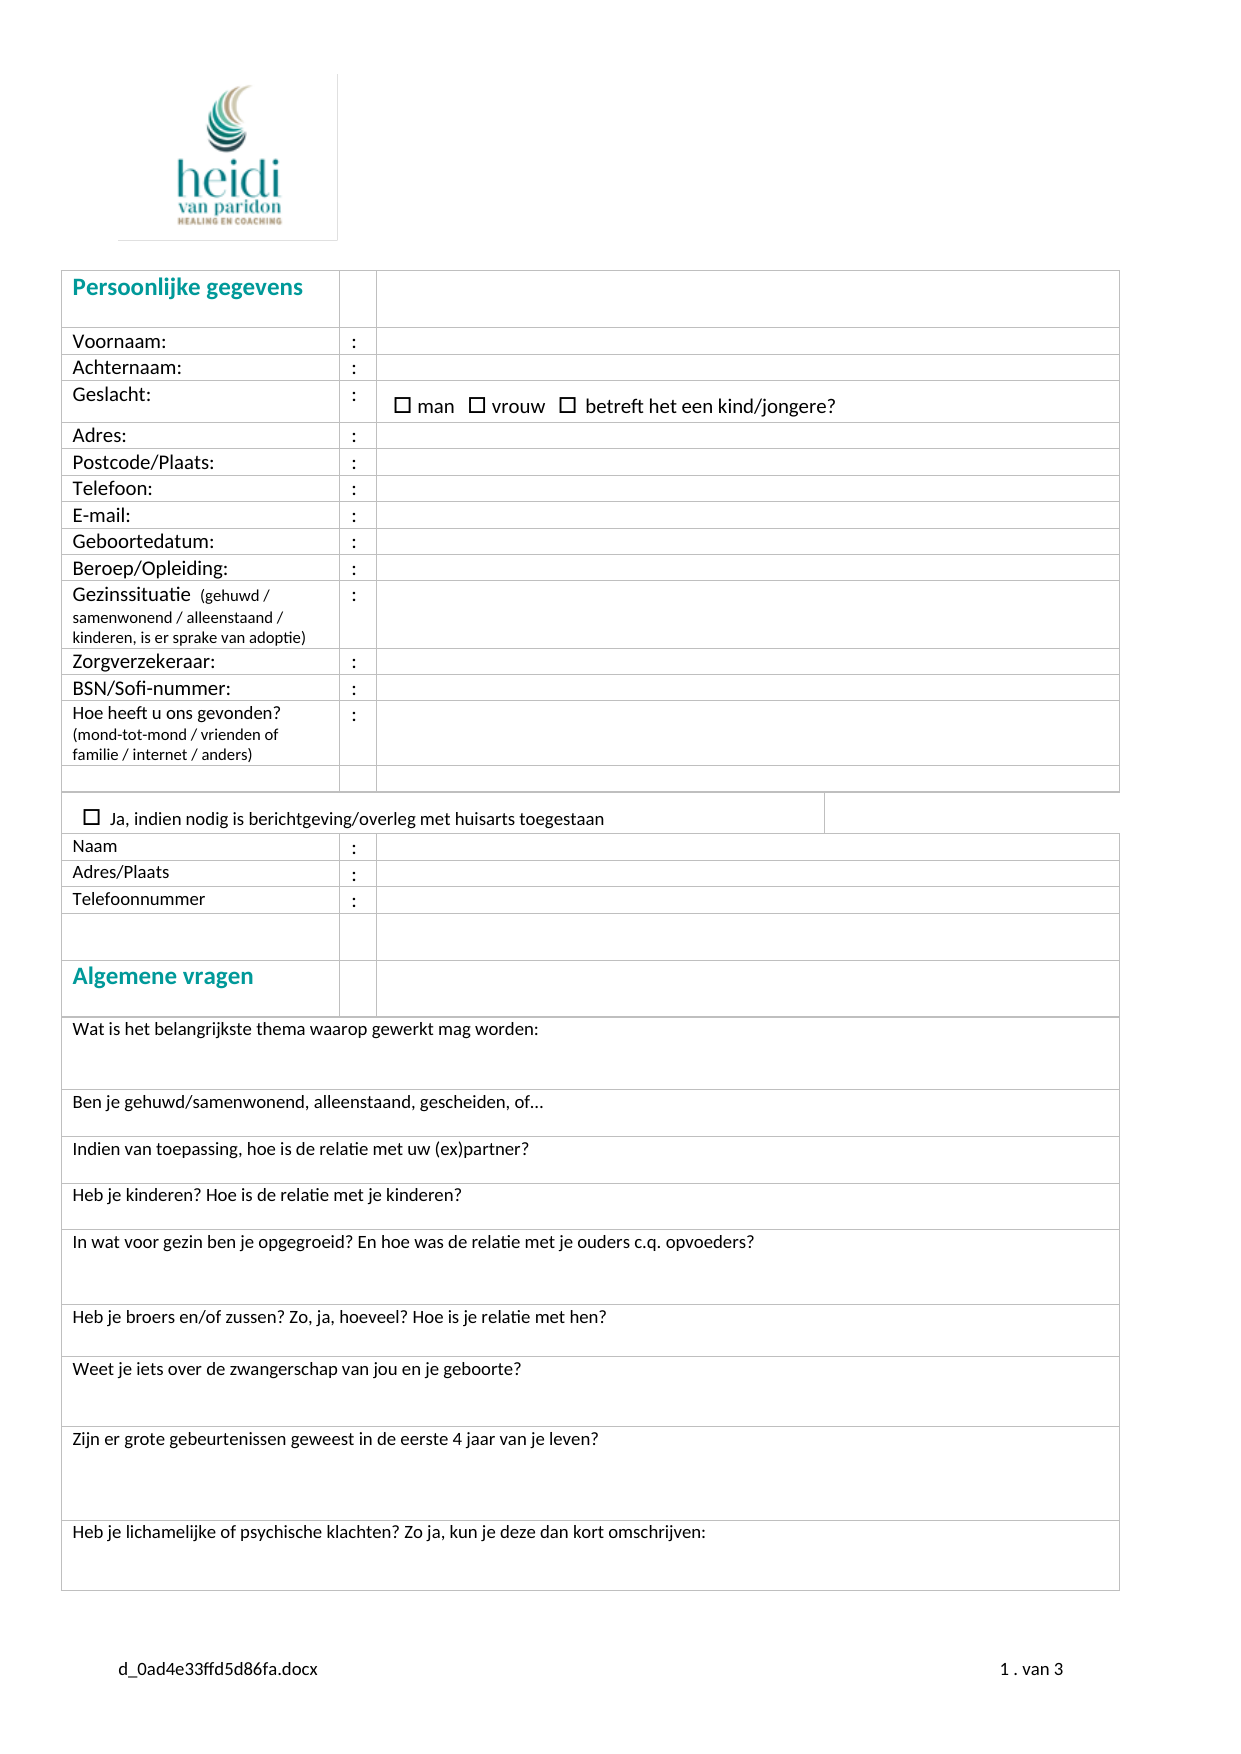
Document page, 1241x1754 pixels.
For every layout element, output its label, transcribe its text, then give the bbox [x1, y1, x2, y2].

table_cell [377, 914, 1119, 959]
table_cell [377, 328, 1119, 353]
table_cell Telefoonnummer [62, 887, 339, 913]
table_cell [340, 961, 376, 1016]
table_cell [377, 675, 1119, 700]
table_cell : [340, 502, 376, 527]
table_cell Adres: [62, 423, 339, 448]
table_header [340, 271, 376, 327]
table_cell Algemene vragen [62, 961, 339, 1016]
table_cell [340, 766, 376, 791]
table_cell [340, 914, 376, 959]
table_cell : [340, 555, 376, 580]
table_header Persoonlijke gegevens [62, 271, 339, 327]
table_cell [377, 529, 1119, 554]
table_cell [377, 701, 1119, 765]
table_cell [377, 649, 1119, 674]
table_cell [62, 766, 339, 791]
table_cell : [340, 834, 376, 860]
table_cell [62, 914, 339, 959]
table_cell [377, 961, 1119, 1016]
table_cell □ Ja, indien nodig is berichtgeving/overleg met huisarts toegestaan [62, 793, 824, 833]
table_cell : [340, 649, 376, 674]
table_cell Geboortedatum: [62, 529, 339, 554]
table_cell Adres/Plaats [62, 861, 339, 886]
table_cell : [340, 328, 376, 353]
table_cell [377, 887, 1119, 913]
table_cell [377, 423, 1119, 448]
table_cell Beroep/Opleiding: [62, 555, 339, 580]
table_cell Postcode/Plaats: [62, 449, 339, 474]
table_cell Zijn er grote gebeurtenissen geweest in de eerste 4 jaar van je leven? [62, 1427, 1119, 1520]
table_cell : [340, 423, 376, 448]
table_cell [62, 1521, 1119, 1589]
table_cell : [340, 476, 376, 501]
table_cell [377, 502, 1119, 527]
table_cell Weet je iets over de zwangerschap van jou en je geboorte? [62, 1357, 1119, 1426]
table_cell Achternaam: [62, 355, 339, 380]
table_cell Zorgverzekeraar: [62, 649, 339, 674]
table_cell Wat is het belangrijkste thema waarop gewerkt mag worden: [62, 1018, 1119, 1089]
table_cell E-mail: [62, 502, 339, 527]
table_cell Telefoon: [62, 476, 339, 501]
table_cell Gezinssituatie (gehuwd / samenwonend / alleenstaand / kinderen, is er sprake van adoptie) [62, 581, 339, 647]
table_cell [377, 555, 1119, 580]
table_cell : [340, 529, 376, 554]
table_cell [377, 861, 1119, 886]
table_cell Indien van toepassing, hoe is de relatie met uw (ex)partner? [62, 1137, 1119, 1182]
table_cell Ben je gehuwd/samenwonend, alleenstaand, gescheiden, of… [62, 1090, 1119, 1136]
table_cell BSN/Sofi-nummer: [62, 675, 339, 700]
table_header [377, 271, 1119, 327]
table_cell [377, 355, 1119, 380]
table_cell : [340, 701, 376, 765]
table_cell : [340, 861, 376, 886]
table_cell Heb je kinderen? Hoe is de relatie met je kinderen? [62, 1184, 1119, 1229]
table_cell Geslacht: [62, 381, 339, 422]
table_cell : [340, 675, 376, 700]
table_cell [377, 476, 1119, 501]
table_cell : [340, 355, 376, 380]
table_cell Hoe heeft u ons gevonden? (mond-tot-mond / vrienden of familie / internet / anders) [62, 701, 339, 765]
table_cell [377, 766, 1119, 791]
table_cell Voornaam: [62, 328, 339, 353]
table_cell : [340, 449, 376, 474]
table_cell Naam [62, 834, 339, 860]
table_cell Heb je broers en/of zussen? Zo, ja, hoeveel? Hoe is je relatie met hen? [62, 1305, 1119, 1356]
table_cell [377, 834, 1119, 860]
table_cell [377, 581, 1119, 647]
table_cell : [340, 381, 376, 422]
table_cell In wat voor gezin ben je opgegroeid? En hoe was de relatie met je ouders c.q. opvoeders? [62, 1230, 1119, 1304]
table_cell □ man □ vrouw □ betreft het een kind/jongere? [377, 381, 1119, 422]
table_cell [377, 449, 1119, 474]
table_cell : [340, 887, 376, 913]
table_cell : [340, 581, 376, 647]
